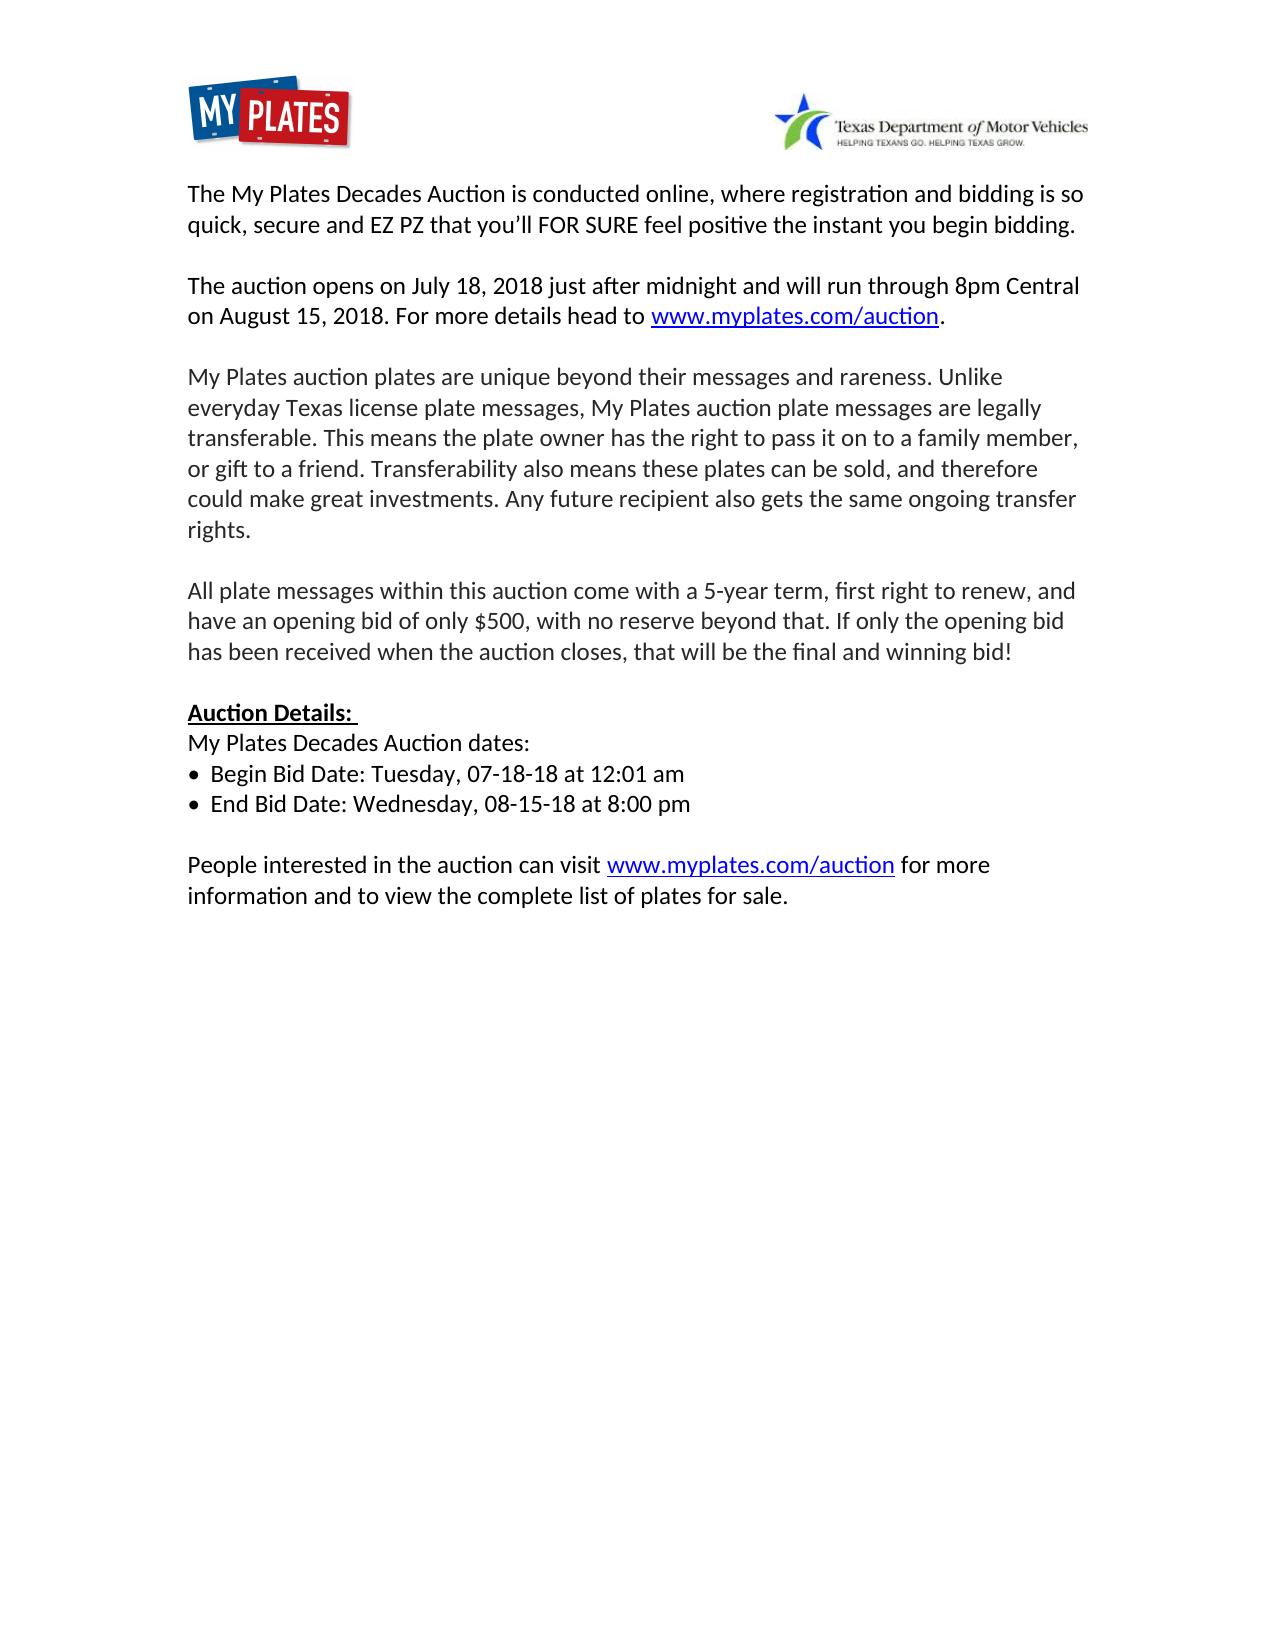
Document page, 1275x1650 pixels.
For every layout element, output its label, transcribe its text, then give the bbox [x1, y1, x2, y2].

text People interested in the auction can visit www.myplates.com/auction for more information and to view the complete list of plates for sale. [187, 850, 1087, 911]
list Begin Bid Date: Tuesday, 07-18-18 at 12:01 am [187, 758, 1087, 789]
text The My Plates Decades Auction is conducted online, where registration and bidding is so quick, secure and EZ PZ that you’ll FOR SURE feel positive the instant you begin bidding. [187, 178, 1087, 239]
text My Plates auction plates are unique beyond their messages and rareness. Unlike everyday Texas license plate messages, My Plates auction plate messages are legally transferable. This means the plate owner has the right to pass it on to a family member, or gift to a friend. Transferability also means these plates can be sold, and therefore could make great investments. Any future recipient also gets the same ongoing transfer rights. [187, 361, 1087, 544]
picture [774, 93, 1088, 150]
text The auction opens on July 18, 2018 just after midnight and will run through 8pm Central on August 15, 2018. For more details head to www.myplates.com/auction. [187, 270, 1087, 331]
text Auction Details: [187, 697, 1087, 728]
list End Bid Date: Wednesday, 08-15-18 at 8:00 pm [187, 789, 1087, 819]
picture [187, 75, 356, 150]
text My Plates Decades Auction dates: [187, 728, 1087, 758]
text All plate messages within this auction come with a 5-year term, first right to renew, and have an opening bid of only $500, with no reserve beyond that. If only the opening bid has been received when the auction closes, that will be the final and winning bid! [187, 575, 1087, 667]
